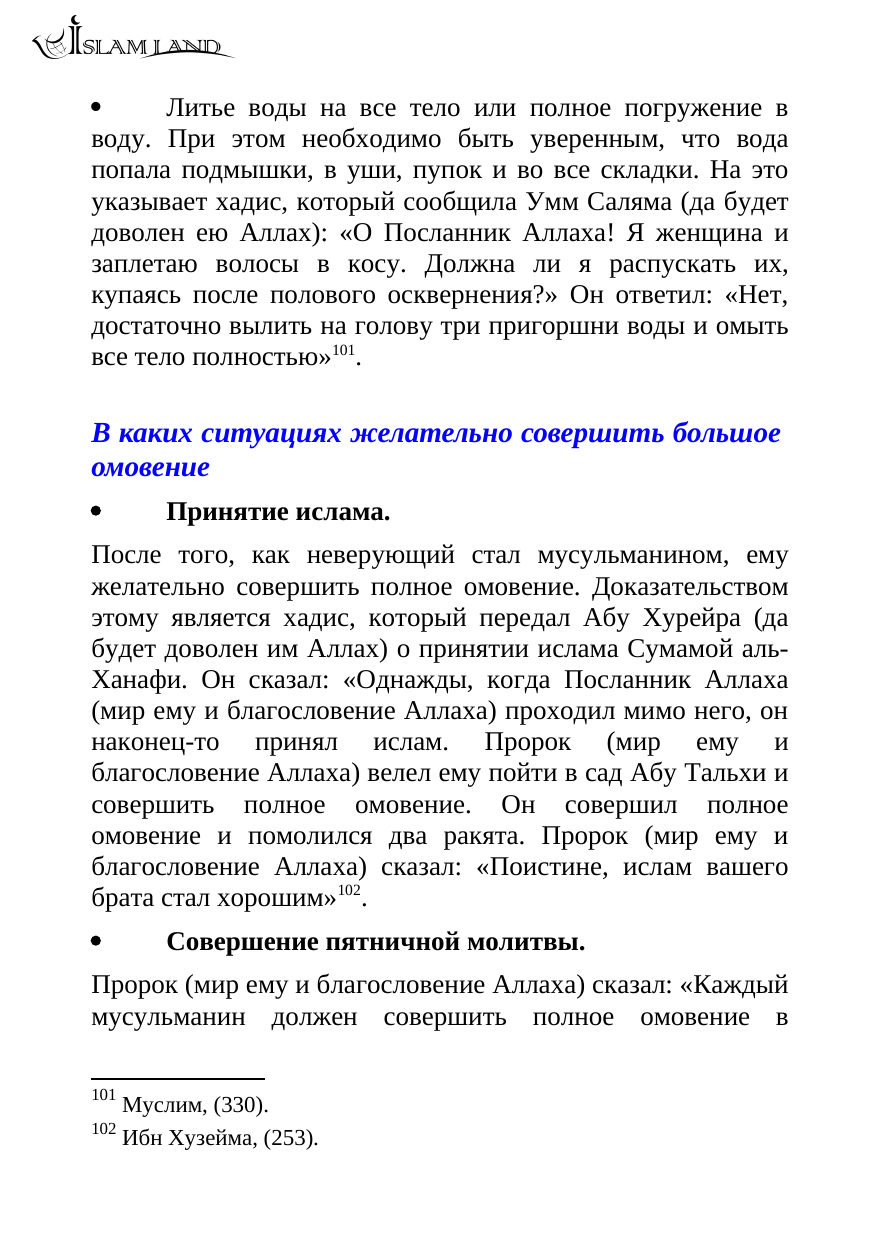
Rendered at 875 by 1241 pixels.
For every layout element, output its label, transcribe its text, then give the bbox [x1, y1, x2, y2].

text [91, 968, 789, 1031]
list Литье воды на все тело или полное погружение в воду. При этом необходимо быть уверенным, что вода попала подмышки, в уши, пупок и во все складки. На это указывает хадис, который сообщила Умм Саляма (да будет доволен ею Аллах): «О Посланник Аллаха! Я женщина и заплетаю волосы в косу. Должна ли я распускать их, купаясь после полового осквернения?» Он ответил: «Нет, достаточно вылить на голову три пригоршни воды и омыть все тело полностью». [91, 91, 789, 372]
list Совершение пятничной молитвы. [91, 925, 789, 956]
text В каких ситуациях желательно совершить большое омовение [91, 415, 784, 482]
text После того, как неверующий стал мусульманином, ему желательно совершить полное омовение. Доказательством этому является хадис, который передал Абу Хурейра (да будет доволен им Аллах) о принятии ислама Сумамой аль-Ханафи. Он сказал: «Однажды, когда Посланник Аллаха (мир ему и благословение Аллаха) проходил мимо него, он наконец-то принял ислам. Пророк (мир ему и благословение Аллаха) велел ему пойти в сад Абу Тальхи и совершить полное омовение. Он совершил полное омовение и помолился два ракята. Пророк (мир ему и благословение Аллаха) сказал: «Поистине, ислам вашего брата стал хорошим». [91, 538, 789, 912]
list Принятие ислама. [91, 495, 789, 526]
picture [31, 15, 237, 59]
